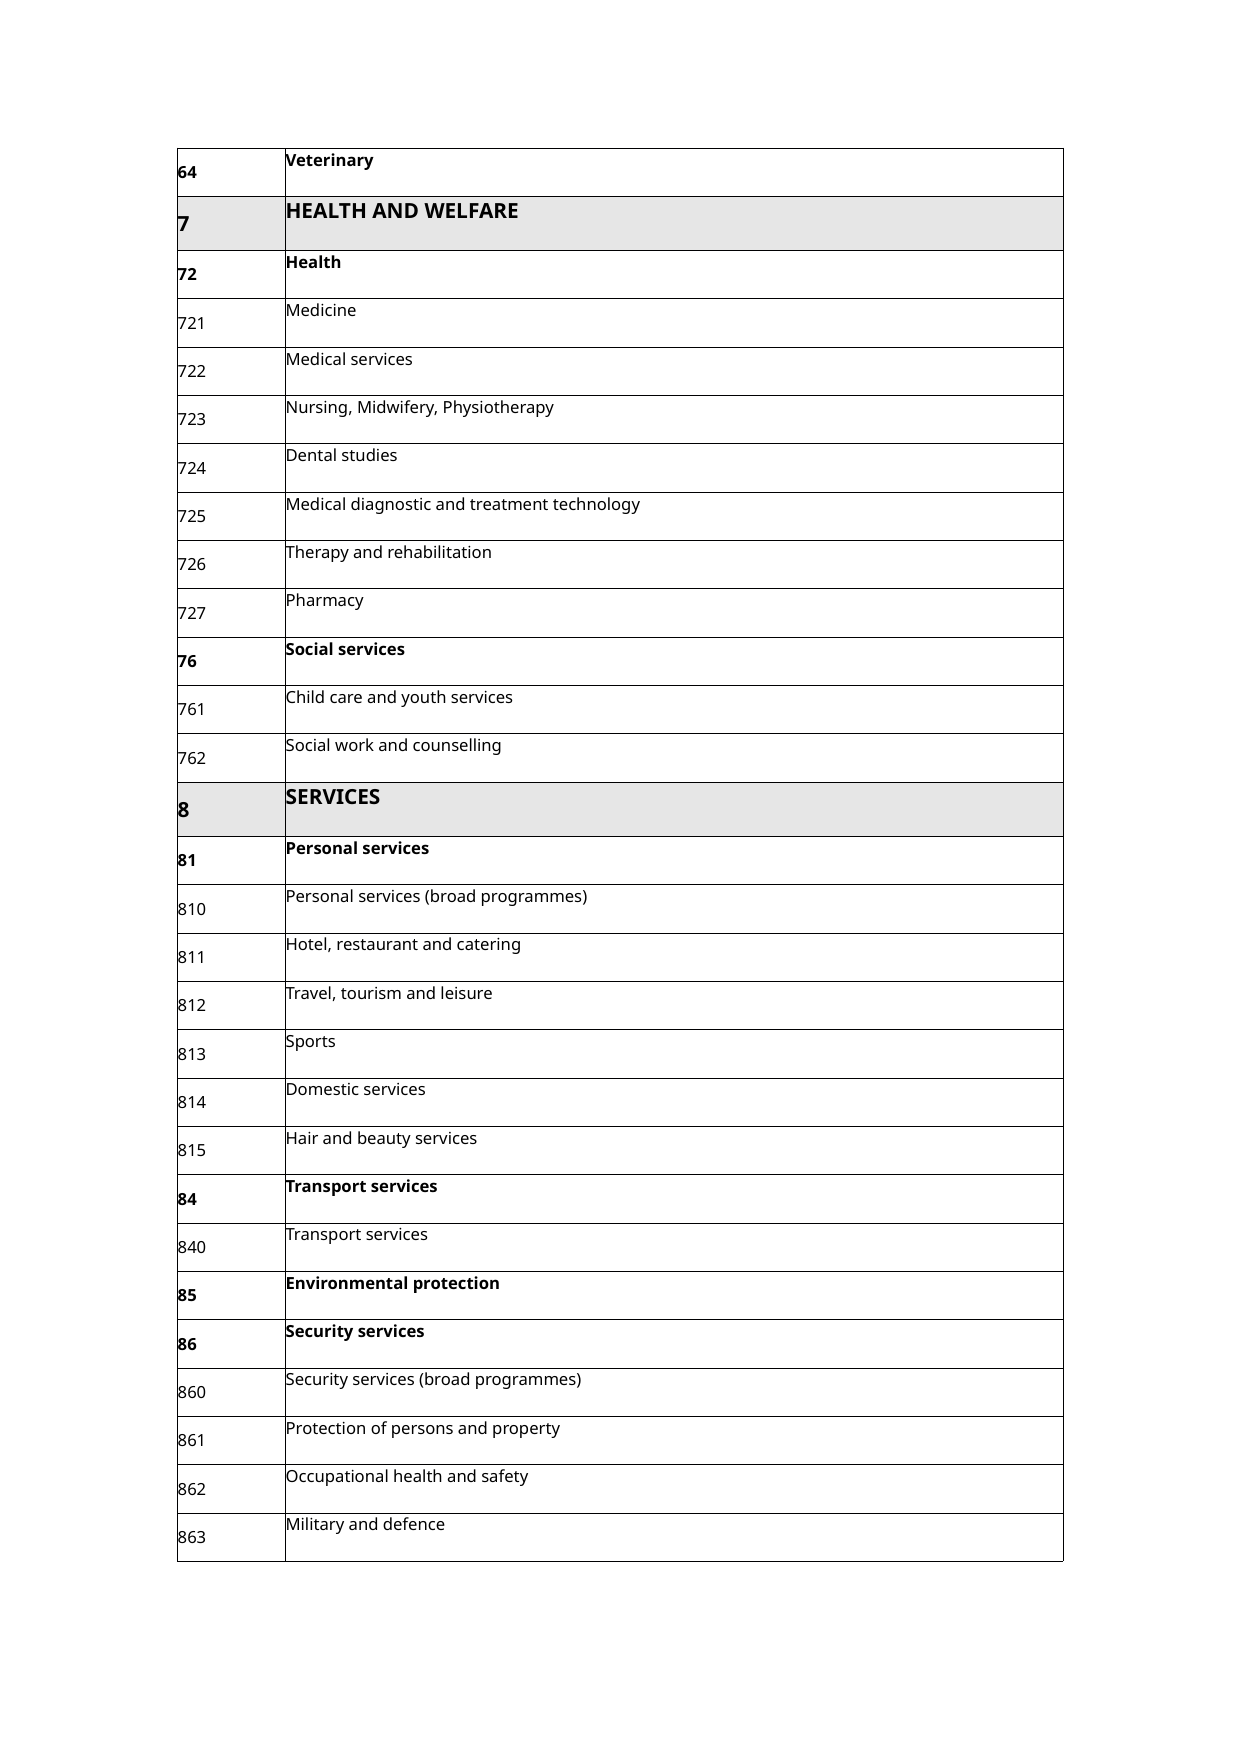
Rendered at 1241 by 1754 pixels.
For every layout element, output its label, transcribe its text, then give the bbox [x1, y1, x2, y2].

table_cell 761 [178, 686, 285, 733]
table_cell 813 [178, 1030, 285, 1077]
table_cell 810 [178, 885, 285, 932]
table_cell Travel, tourism and leisure [286, 982, 1063, 1029]
table_cell 840 [178, 1224, 285, 1271]
table_cell Therapy and rehabilitation [286, 541, 1063, 588]
table_cell Social services [286, 638, 1063, 685]
table_cell Security services (broad programmes) [286, 1369, 1063, 1416]
table_cell 8 [178, 783, 285, 836]
table_cell Dental studies [286, 444, 1063, 492]
table_cell 76 [178, 638, 285, 685]
table_cell Personal services [286, 837, 1063, 884]
table_cell Pharmacy [286, 589, 1063, 637]
table_cell 725 [178, 493, 285, 540]
table_cell Military and defence [286, 1514, 1063, 1561]
table_cell 84 [178, 1175, 285, 1222]
table_cell Personal services (broad programmes) [286, 885, 1063, 932]
table_cell 860 [178, 1369, 285, 1416]
table_cell Social work and counselling [286, 734, 1063, 782]
table_cell Hair and beauty services [286, 1127, 1063, 1174]
table_cell 723 [178, 396, 285, 443]
table_cell 72 [178, 251, 285, 298]
table_cell 721 [178, 299, 285, 347]
table_cell 861 [178, 1417, 285, 1464]
table_cell 815 [178, 1127, 285, 1174]
table_cell 85 [178, 1272, 285, 1319]
table_cell 81 [178, 837, 285, 884]
table_cell Medical services [286, 348, 1063, 395]
table_cell Health [286, 251, 1063, 298]
table_cell Hotel, restaurant and catering [286, 934, 1063, 981]
table_cell 722 [178, 348, 285, 395]
table_cell Transport services [286, 1175, 1063, 1222]
table_cell Health and Welfare [286, 197, 1063, 250]
table_cell 727 [178, 589, 285, 637]
table_cell Protection of persons and property [286, 1417, 1063, 1464]
table_cell 812 [178, 982, 285, 1029]
table_cell Veterinary [286, 149, 1063, 196]
table_cell 7 [178, 197, 285, 250]
table_cell Domestic services [286, 1079, 1063, 1126]
table_cell Environmental protection [286, 1272, 1063, 1319]
table_cell Occupational health and safety [286, 1465, 1063, 1512]
table_cell Medical diagnostic and treatment technology [286, 493, 1063, 540]
table_cell 762 [178, 734, 285, 782]
table_cell Security services [286, 1320, 1063, 1367]
table_cell 811 [178, 934, 285, 981]
table_cell 726 [178, 541, 285, 588]
table_cell Services [286, 783, 1063, 836]
table_cell 863 [178, 1514, 285, 1561]
table_cell Sports [286, 1030, 1063, 1077]
table_cell 814 [178, 1079, 285, 1126]
table_cell Transport services [286, 1224, 1063, 1271]
table_cell 86 [178, 1320, 285, 1367]
table_cell 862 [178, 1465, 285, 1512]
table_cell Nursing, Midwifery, Physiotherapy [286, 396, 1063, 443]
table_cell 724 [178, 444, 285, 492]
table_cell 64 [178, 149, 285, 196]
table_cell Child care and youth services [286, 686, 1063, 733]
table_cell Medicine [286, 299, 1063, 347]
